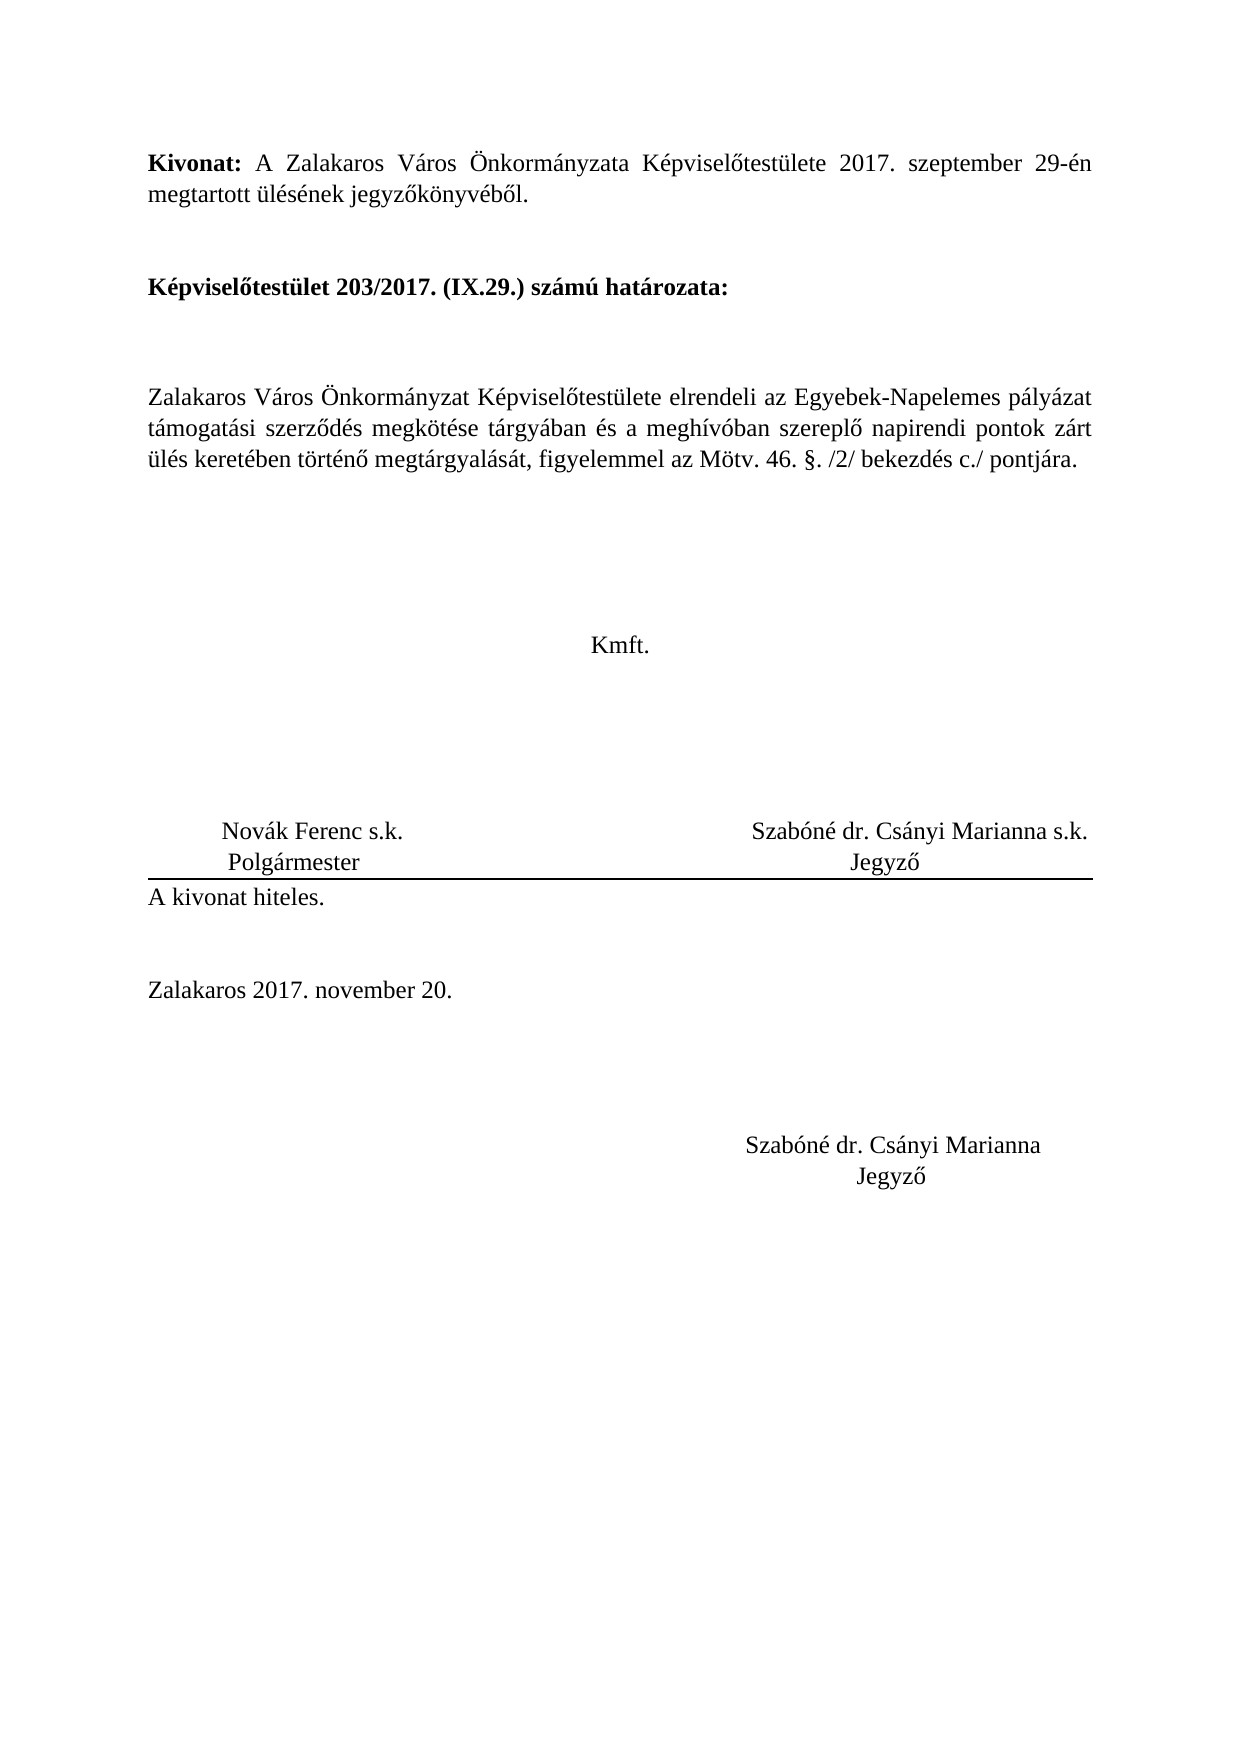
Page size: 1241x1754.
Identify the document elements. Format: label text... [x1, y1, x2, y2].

text Zalakaros 2017. november 20. [148, 975, 1093, 1004]
text Zalakaros Város Önkormányzat Képviselőtestülete elrendeli az Egyebek-Napelemes pályázat támogatási szerződés megkötése tárgyában és a meghívóban szereplő napirendi pontok zárt ülés keretében történő megtárgyalását, figyelemmel az Mötv. 46. §. /2/ bekezdés c./ pontjára. [148, 382, 1093, 472]
text Novák Ferenc s.k. Szabóné dr. Csányi Marianna s.k. [148, 816, 1093, 845]
text Polgármester Jegyző [148, 847, 1093, 878]
text Kmft. [148, 630, 1093, 659]
list Képviselőtestület 203/2017. (IX.29.) számú határozata: [148, 272, 1093, 301]
text Szabóné dr. Csányi Marianna [148, 1130, 1093, 1159]
text A kivonat hiteles. [148, 882, 1093, 911]
text Kivonat: A Zalakaros Város Önkormányzata Képviselőtestülete 2017. szeptember 29-én megtartott ülésének jegyzőkönyvéből. [148, 148, 1093, 207]
text Jegyző [148, 1161, 1093, 1190]
